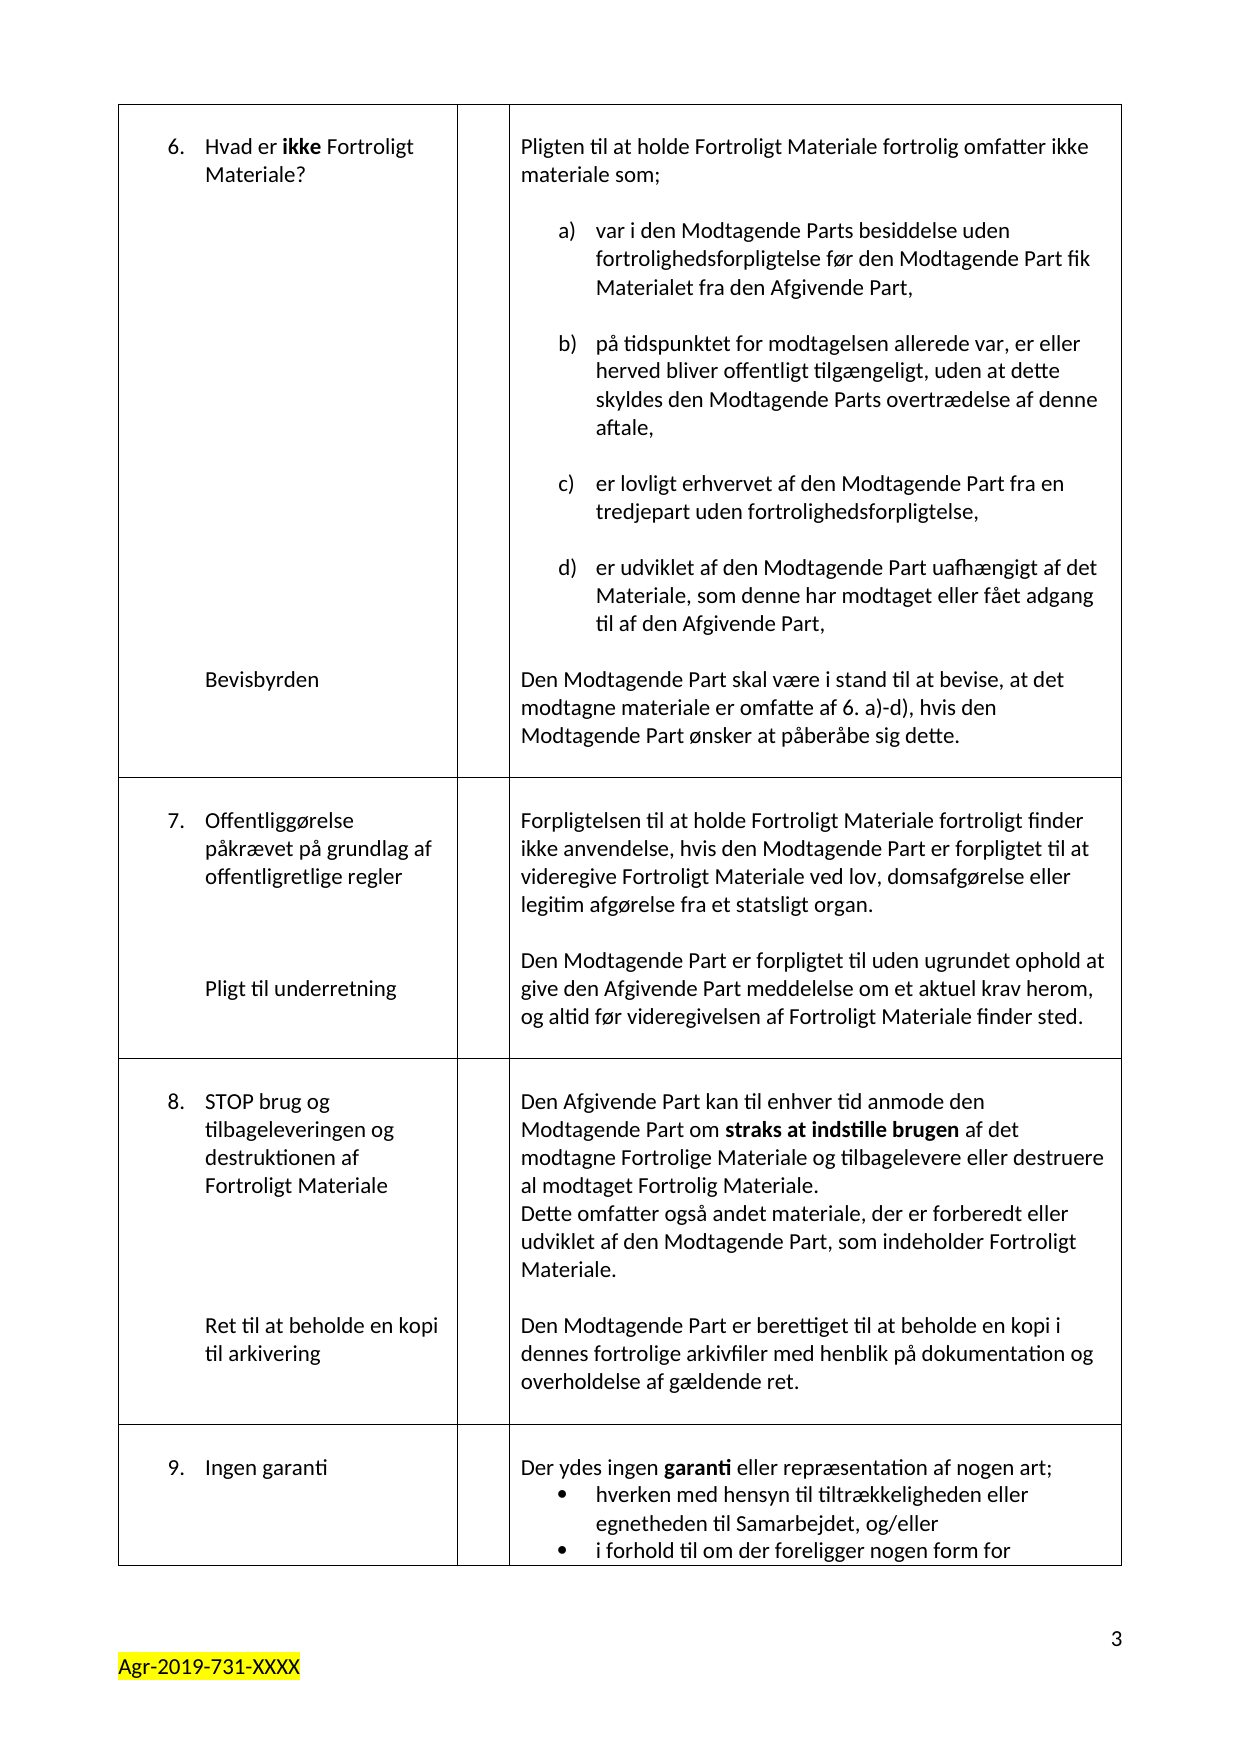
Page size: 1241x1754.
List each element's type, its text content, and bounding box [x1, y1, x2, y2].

table_cell [458, 1425, 509, 1565]
table_cell [458, 105, 509, 777]
table_cell STOP brug og tilbageleveringen og destruktionen af Fortroligt Materiale Ret til at beholde en kopi til arkivering [119, 1059, 457, 1423]
table_cell Forpligtelsen til at holde Fortroligt Materiale fortroligt finder ikke anvendelse, hvis den Modtagende Part er forpligtet til at videregive Fortroligt Materiale ved lov, domsafgørelse eller legitim afgørelse fra et statsligt organ. Den Modtagende Part er forpligtet til uden ugrundet ophold at give den Afgivende Part meddelelse om et aktuel krav herom, og altid før videregivelsen af Fortroligt Materiale finder sted. [510, 778, 1121, 1058]
table_cell [458, 778, 509, 1058]
table_cell [458, 1059, 509, 1423]
table_cell Offentliggørelse påkrævet på grundlag af offentligretlige regler Pligt til underretning [119, 778, 457, 1058]
table_cell Pligten til at holde Fortroligt Materiale fortrolig omfatter ikke materiale som; var i den Modtagende Parts besiddelse uden fortrolighedsforpligtelse før den Modtagende Part fik Materialet fra den Afgivende Part, på tidspunktet for modtagelsen allerede var, er eller herved bliver offentligt tilgængeligt, uden at dette skyldes den Modtagende Parts overtrædelse af denne aftale, er lovligt erhvervet af den Modtagende Part fra en tredjepart uden fortrolighedsforpligtelse, er udviklet af den Modtagende Part uafhængigt af det Materiale, som denne har modtaget eller fået adgang til af den Afgivende Part, Den Modtagende Part skal være i stand til at bevise, at det modtagne materiale er omfatte af 6. a)-d), hvis den Modtagende Part ønsker at påberåbe sig dette. [510, 105, 1121, 777]
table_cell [510, 1425, 1121, 1565]
table_cell Hvad er ikke Fortroligt Materiale? Bevisbyrden [119, 105, 457, 777]
table_cell Den Afgivende Part kan til enhver tid anmode den Modtagende Part om straks at indstille brugen af det modtagne Fortrolige Materiale og tilbagelevere eller destruere al modtaget Fortrolig Materiale. Dette omfatter også andet materiale, der er forberedt eller udviklet af den Modtagende Part, som indeholder Fortroligt Materiale. Den Modtagende Part er berettiget til at beholde en kopi i dennes fortrolige arkivfiler med henblik på dokumentation og overholdelse af gældende ret. [510, 1059, 1121, 1423]
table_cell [119, 1425, 457, 1565]
